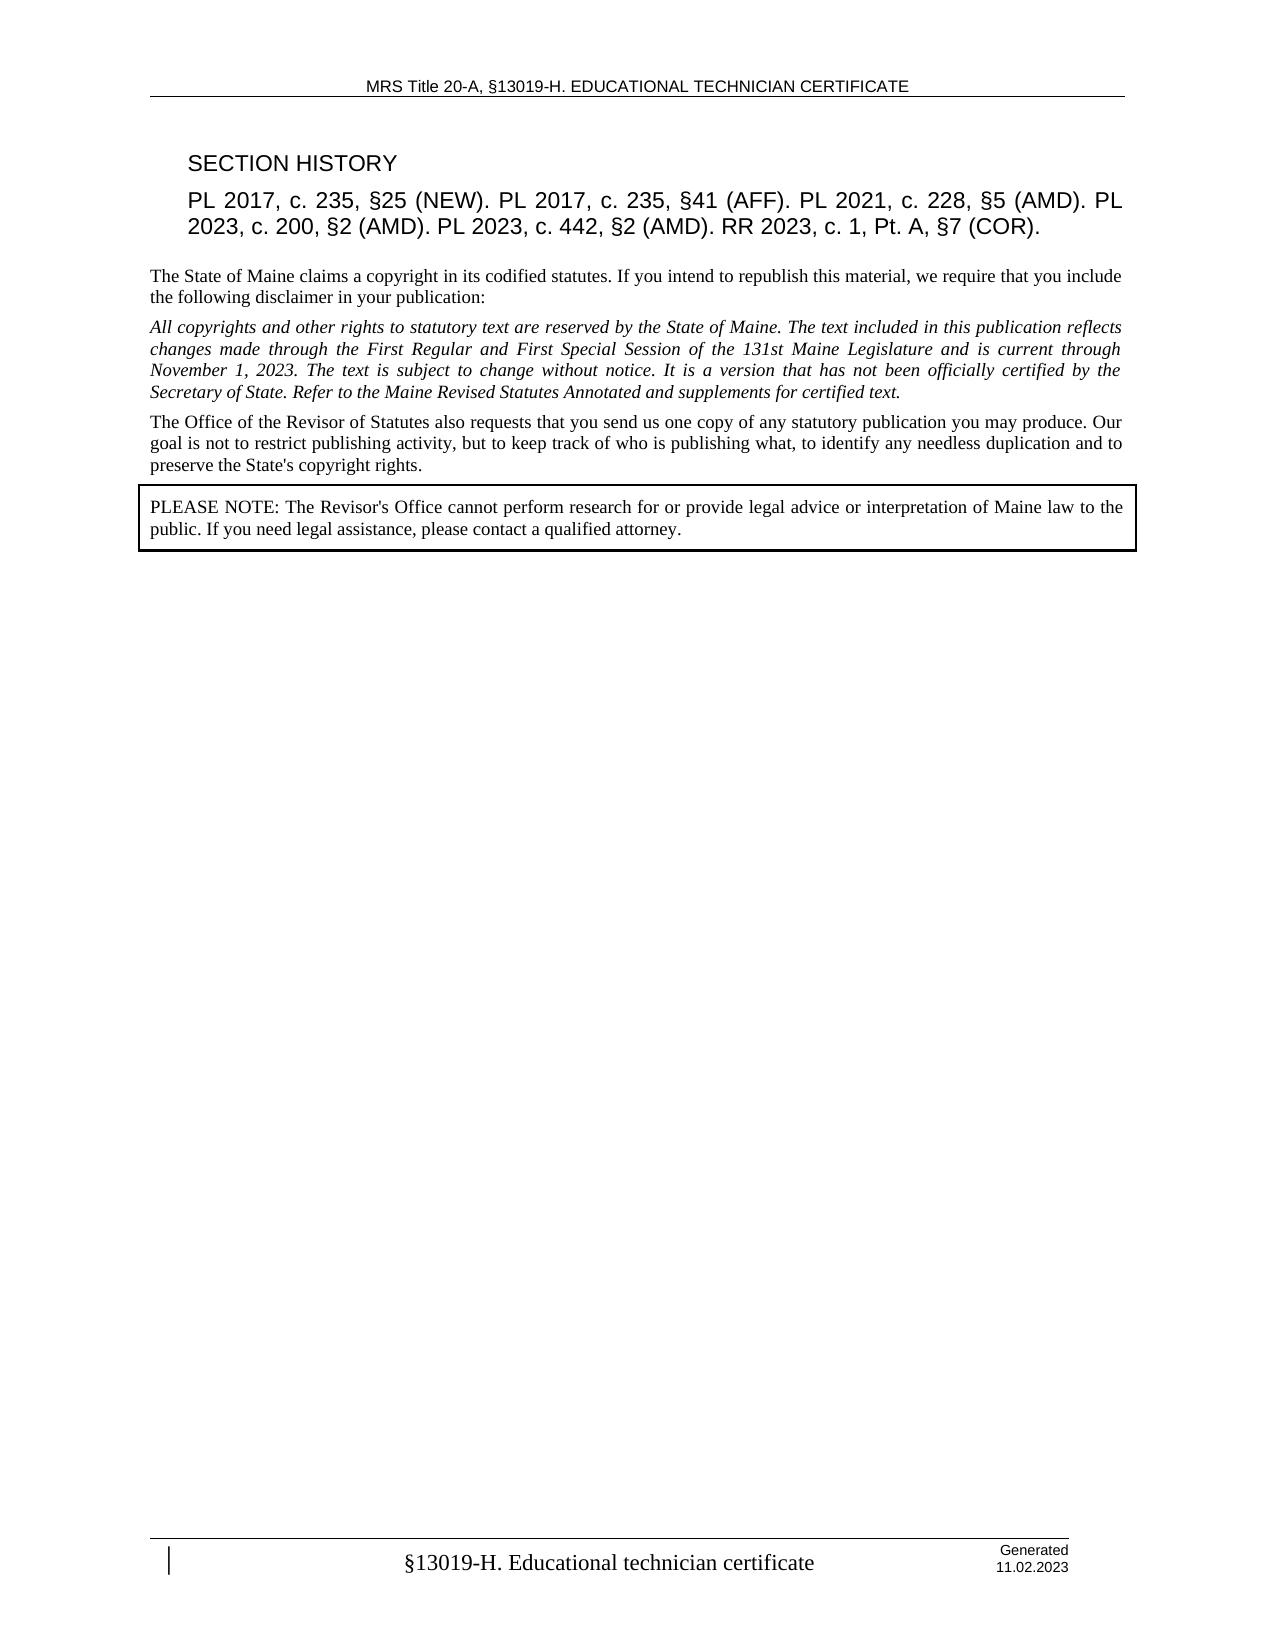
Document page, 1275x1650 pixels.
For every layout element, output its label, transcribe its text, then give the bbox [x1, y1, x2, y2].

text PLEASE NOTE: The Revisor's Office cannot perform research for or provide legal advice or interpretation of Maine law to the public. If you need legal assistance, please contact a qualified attorney. [140, 486, 1135, 549]
text The State of Maine claims a copyright in its codified statutes. If you intend to republish this material, we require that you include the following disclaimer in your publication: [150, 264, 1125, 308]
text SECTION HISTORY [187, 150, 1125, 176]
text All copyrights and other rights to statutory text are reserved by the State of Maine. The text included in this publication reflects changes made through the First Regular and First Special Session of the 131st Maine Legislature and is current through November 1, 2023 . The text is subject to change without notice. It is a version that has not been officially certified by the Secretary of State. Refer to the Maine Revised Statutes Annotated and supplements for certified text. [150, 316, 1125, 402]
text The Office of the Revisor of Statutes also requests that you send us one copy of any statutory publication you may produce. Our goal is not to restrict publishing activity, but to keep track of who is publishing what, to identify any needless duplication and to preserve the State's copyright rights. [150, 411, 1125, 475]
text PL 2017, c. 235, §25 (NEW). PL 2017, c. 235, §41 (AFF). PL 2021, c. 228, §5 (AMD). PL 2023, c. 200, §2 (AMD). PL 2023, c. 442, §2 (AMD). RR 2023, c. 1, Pt. A, §7 (COR). [187, 187, 1125, 239]
